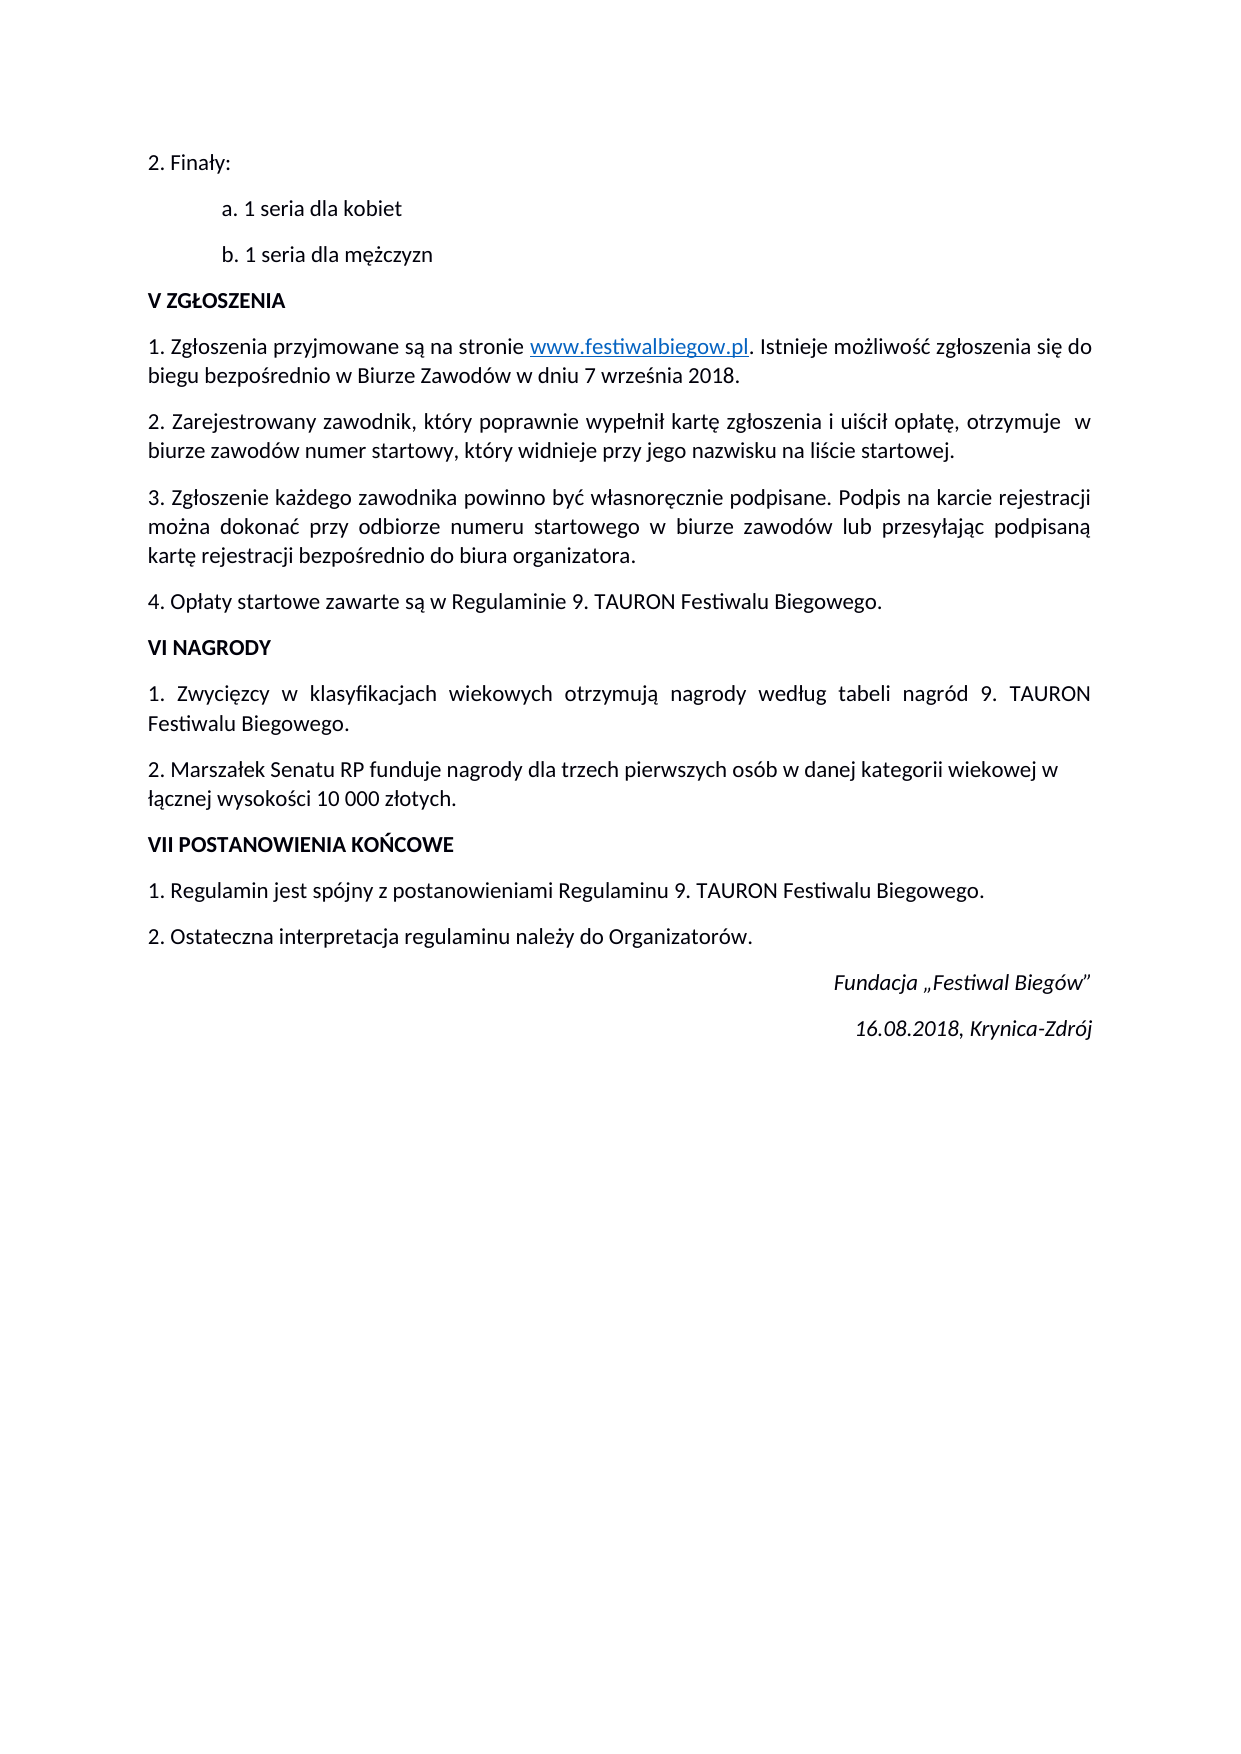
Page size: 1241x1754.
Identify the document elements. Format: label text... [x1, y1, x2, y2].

text 3. Zgłoszenie każdego zawodnika powinno być własnoręcznie podpisane. Podpis na karcie rejestracji można dokonać przy odbiorze numeru startowego w biurze zawodów lub przesyłając podpisaną kartę rejestracji bezpośrednio do biura organizatora. [148, 483, 1093, 569]
text 16.08.2018, Krynica-Zdrój [148, 1014, 1093, 1042]
text V ZGŁOSZENIA [148, 286, 1093, 314]
text 2. Marszałek Senatu RP funduje nagrody dla trzech pierwszych osób w danej kategorii wiekowej w łącznej wysokości 10 000 złotych. [148, 755, 1093, 812]
text 2. Zarejestrowany zawodnik, który poprawnie wypełnił kartę zgłoszenia i uiścił opłatę, otrzymuje w biurze zawodów numer startowy, który widnieje przy jego nazwisku na liście startowej. [148, 407, 1093, 464]
text 1. Regulamin jest spójny z postanowieniami Regulaminu 9. TAURON Festiwalu Biegowego. [148, 876, 1093, 904]
text VI NAGRODY [148, 633, 1093, 661]
text 4. Opłaty startowe zawarte są w Regulaminie 9. TAURON Festiwalu Biegowego. [148, 587, 1093, 615]
text 2. Finały: [148, 148, 1093, 176]
text VII POSTANOWIENIA KOŃCOWE [148, 830, 1093, 858]
text 1. Zwycięzcy w klasyfikacjach wiekowych otrzymują nagrody według tabeli nagród 9. TAURON Festiwalu Biegowego. [148, 679, 1093, 737]
text Fundacja „Festiwal Biegów” [148, 968, 1093, 996]
text b. 1 seria dla mężczyzn [148, 240, 1093, 268]
text 1. Zgłoszenia przyjmowane są na stronie www.festiwalbiegow.pl. Istnieje możliwość zgłoszenia się do biegu bezpośrednio w Biurze Zawodów w dniu 7 września 2018. [148, 332, 1093, 389]
text 2. Ostateczna interpretacja regulaminu należy do Organizatorów. [148, 922, 1093, 950]
text a. 1 seria dla kobiet [148, 194, 1093, 222]
